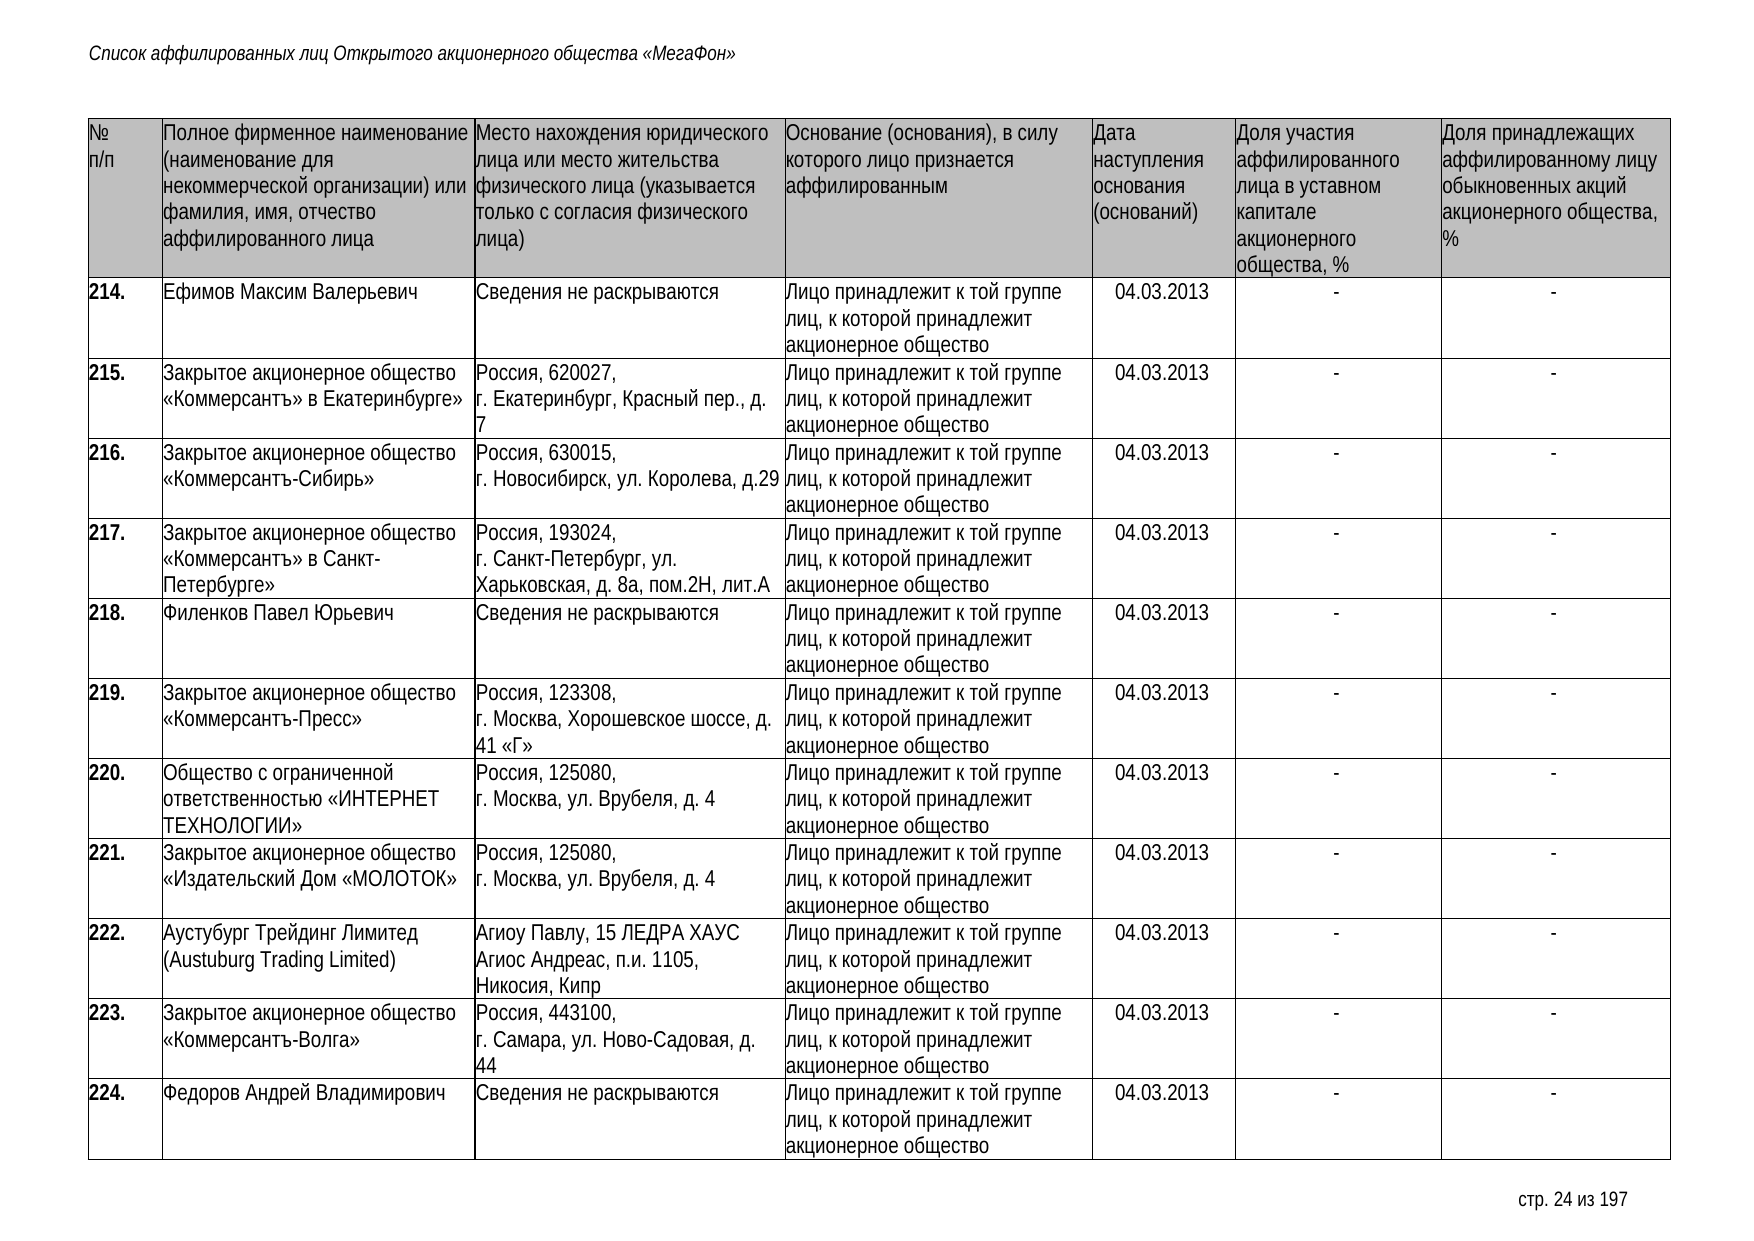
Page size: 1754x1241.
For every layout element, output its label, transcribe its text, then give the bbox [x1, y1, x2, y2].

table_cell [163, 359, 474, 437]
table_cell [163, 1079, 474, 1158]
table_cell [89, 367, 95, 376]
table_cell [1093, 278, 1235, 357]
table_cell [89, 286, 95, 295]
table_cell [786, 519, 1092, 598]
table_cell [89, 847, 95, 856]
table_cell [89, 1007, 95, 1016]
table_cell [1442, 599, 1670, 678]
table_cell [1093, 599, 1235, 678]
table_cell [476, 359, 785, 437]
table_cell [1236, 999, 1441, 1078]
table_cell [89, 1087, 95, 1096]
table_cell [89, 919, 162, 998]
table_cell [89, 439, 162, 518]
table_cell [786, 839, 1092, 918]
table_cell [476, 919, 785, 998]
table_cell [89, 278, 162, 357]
table_header Место нахождения юридического лица или место жительства физического лица (указывается только с согласия физического лица) [476, 119, 785, 277]
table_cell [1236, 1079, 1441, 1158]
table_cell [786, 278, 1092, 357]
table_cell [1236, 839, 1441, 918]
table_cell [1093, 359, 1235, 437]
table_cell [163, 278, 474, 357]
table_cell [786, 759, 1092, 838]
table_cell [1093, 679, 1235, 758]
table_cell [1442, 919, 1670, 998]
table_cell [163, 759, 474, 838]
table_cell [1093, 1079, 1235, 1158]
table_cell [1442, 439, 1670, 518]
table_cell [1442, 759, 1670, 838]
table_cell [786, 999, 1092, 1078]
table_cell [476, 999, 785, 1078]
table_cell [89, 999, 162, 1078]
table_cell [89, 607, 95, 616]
table_header Доля принадлежащих аффилированному лицу обыкновенных акций акционерного общества, % [1442, 119, 1670, 277]
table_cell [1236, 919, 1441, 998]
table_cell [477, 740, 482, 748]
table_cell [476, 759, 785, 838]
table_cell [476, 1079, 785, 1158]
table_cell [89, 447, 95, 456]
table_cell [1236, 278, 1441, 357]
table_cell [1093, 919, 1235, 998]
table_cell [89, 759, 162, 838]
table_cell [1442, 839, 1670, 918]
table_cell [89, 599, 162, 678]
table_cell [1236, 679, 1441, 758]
table_header Доля участия аффилированного лица в уставном капитале акционерного общества, % [1236, 119, 1441, 277]
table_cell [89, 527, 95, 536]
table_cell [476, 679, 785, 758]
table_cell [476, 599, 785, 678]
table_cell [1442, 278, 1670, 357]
table_header Полное фирменное наименование (наименование для некоммерческой организации) или фамилия, имя, отчество аффилированного лица [163, 119, 474, 277]
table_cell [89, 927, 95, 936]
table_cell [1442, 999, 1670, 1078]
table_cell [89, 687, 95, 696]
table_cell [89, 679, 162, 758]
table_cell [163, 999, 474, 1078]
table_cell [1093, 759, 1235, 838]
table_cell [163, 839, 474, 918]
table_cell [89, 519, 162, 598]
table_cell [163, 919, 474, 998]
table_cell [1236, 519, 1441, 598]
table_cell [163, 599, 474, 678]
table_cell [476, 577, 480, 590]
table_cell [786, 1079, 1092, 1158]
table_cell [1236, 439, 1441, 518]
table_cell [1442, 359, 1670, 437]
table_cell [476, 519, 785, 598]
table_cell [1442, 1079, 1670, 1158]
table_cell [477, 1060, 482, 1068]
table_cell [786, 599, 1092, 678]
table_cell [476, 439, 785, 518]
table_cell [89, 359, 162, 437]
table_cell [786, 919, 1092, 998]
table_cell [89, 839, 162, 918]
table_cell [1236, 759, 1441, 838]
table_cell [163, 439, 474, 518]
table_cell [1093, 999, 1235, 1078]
table_header Основание (основания), в силу которого лицо признается аффилированным [786, 119, 1092, 277]
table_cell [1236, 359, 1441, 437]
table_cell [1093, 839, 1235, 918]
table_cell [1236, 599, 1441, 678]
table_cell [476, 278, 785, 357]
table_header № п/п [89, 119, 162, 277]
table_header Дата наступления основания (оснований) [1093, 119, 1235, 277]
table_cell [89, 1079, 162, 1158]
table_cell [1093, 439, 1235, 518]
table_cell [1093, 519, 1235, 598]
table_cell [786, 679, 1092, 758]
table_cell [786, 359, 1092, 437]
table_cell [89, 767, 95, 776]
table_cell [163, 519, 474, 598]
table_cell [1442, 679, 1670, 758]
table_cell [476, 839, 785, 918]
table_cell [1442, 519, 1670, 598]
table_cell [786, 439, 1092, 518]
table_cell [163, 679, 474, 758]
